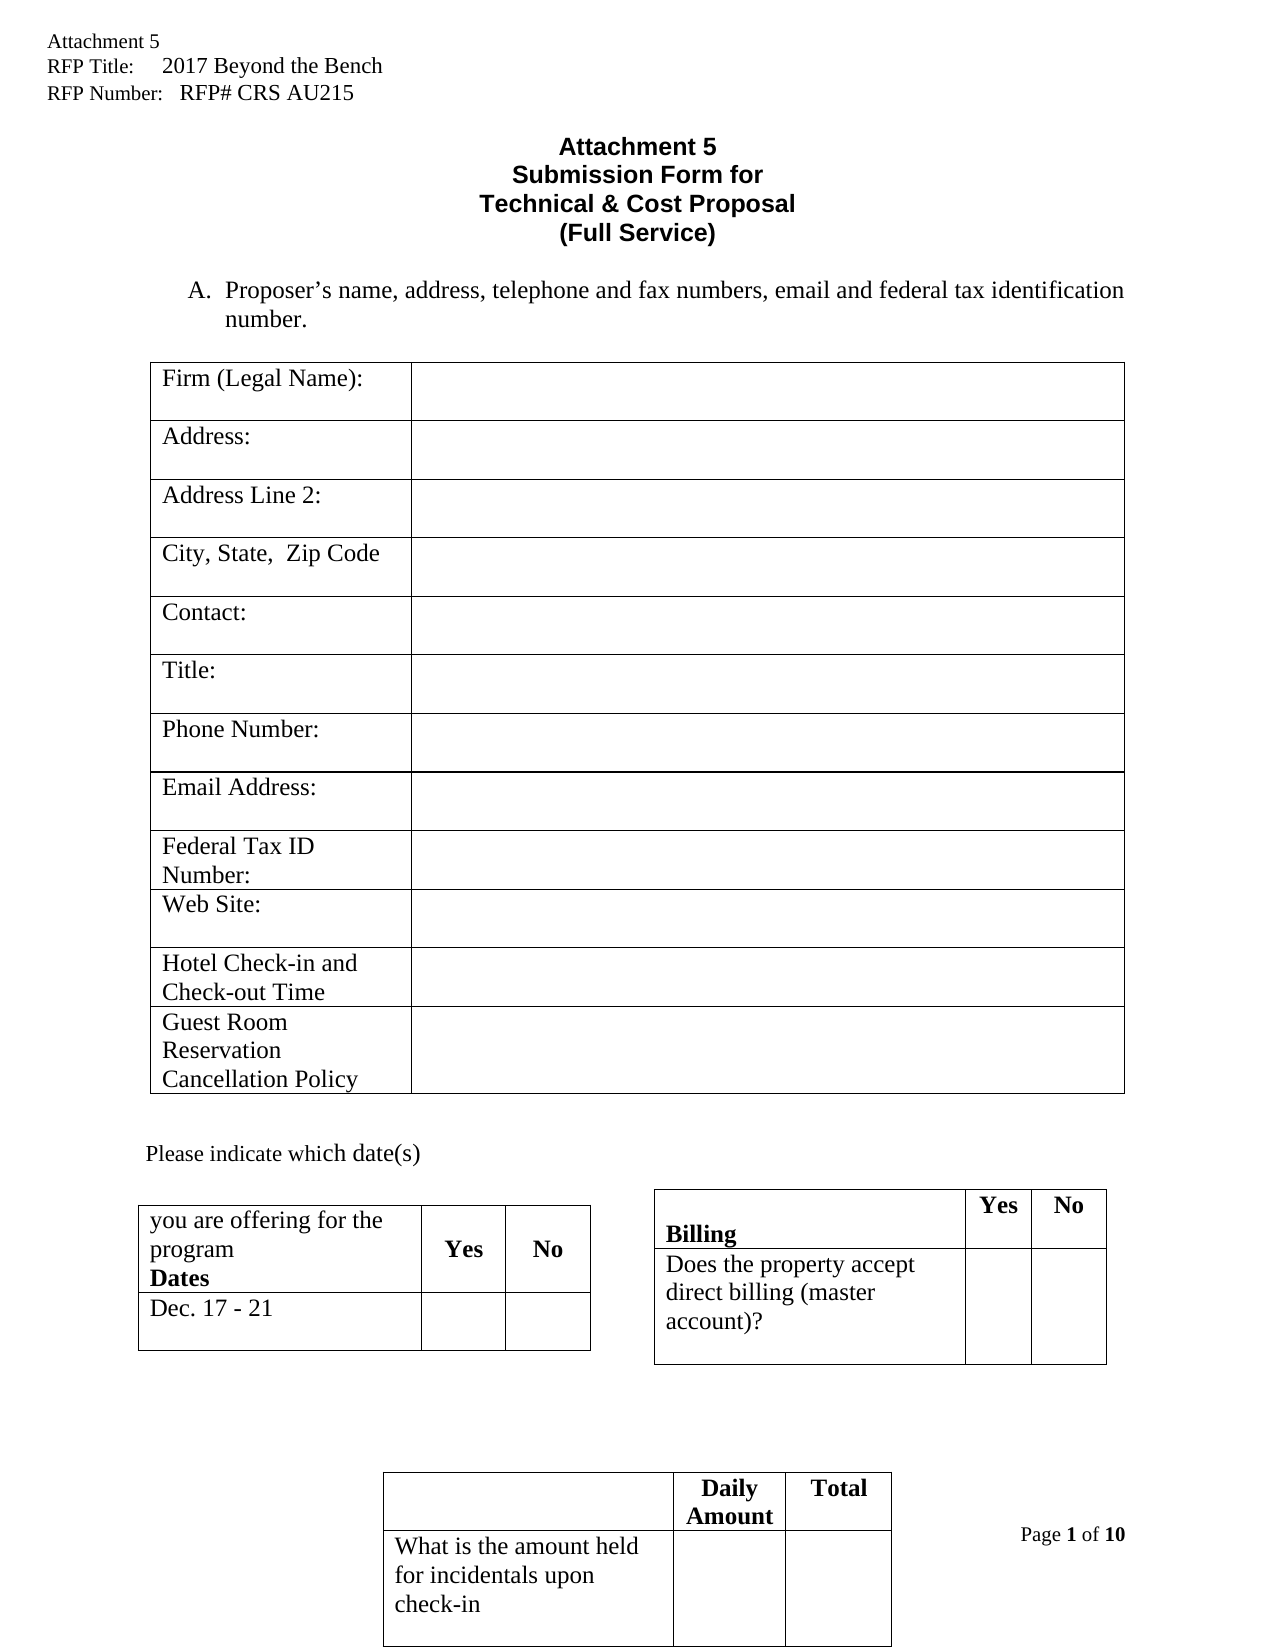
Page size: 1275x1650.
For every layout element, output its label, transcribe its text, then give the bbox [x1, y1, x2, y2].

table_header Firm (Legal Name): [151, 363, 411, 420]
table_cell Phone Number: [151, 714, 411, 771]
table_header No [506, 1206, 590, 1292]
table_header Yes [422, 1206, 505, 1292]
table_header [412, 363, 1124, 420]
table_cell [412, 890, 1124, 947]
table_cell Address Line 2: [151, 480, 411, 537]
table_cell [412, 480, 1124, 537]
table_cell Title: [151, 655, 411, 713]
table_cell Does the property accept direct billing (master account)? [655, 1249, 965, 1364]
table_header Billing [655, 1190, 965, 1248]
table_cell [412, 655, 1124, 713]
table_cell Hotel Check-in and Check-out Time [151, 948, 411, 1006]
table_header No [1032, 1190, 1106, 1248]
table_cell [674, 1531, 785, 1646]
table_cell Email Address: [151, 773, 411, 830]
text Submission Form for [150, 160, 1125, 189]
table_cell [412, 1007, 1124, 1093]
table_cell [506, 1293, 590, 1350]
text Attachment 5 [150, 132, 1125, 160]
text Technical & Cost Proposal [150, 189, 1125, 218]
table_cell [412, 597, 1124, 654]
table_cell [412, 773, 1124, 830]
table_cell [1032, 1249, 1106, 1364]
table_cell [412, 538, 1124, 596]
table_cell Guest Room Reservation Cancellation Policy [151, 1007, 411, 1093]
table_header [384, 1473, 673, 1530]
table_cell [786, 1531, 891, 1646]
table_header Yes [966, 1190, 1031, 1248]
table_cell [412, 831, 1124, 888]
table_cell [966, 1249, 1031, 1364]
table_cell [412, 948, 1124, 1006]
table_cell City, State, Zip Code [151, 538, 411, 596]
table_cell What is the amount held for incidentals upon check-in [384, 1531, 673, 1646]
table_cell Contact: [151, 597, 411, 654]
table_cell [412, 714, 1124, 771]
table_cell [422, 1293, 505, 1350]
table_header Daily Amount [674, 1473, 785, 1530]
table_header you are offering for the program Dates [139, 1206, 421, 1292]
text (Full Service) [150, 218, 1125, 247]
table_cell Address: [151, 421, 411, 479]
table_cell [412, 421, 1124, 479]
table_cell Federal Tax ID Number: [151, 831, 411, 888]
table_cell Dec. 17 - 21 [139, 1293, 421, 1350]
table_cell Web Site: [151, 890, 411, 947]
list Proposer’s name, address, telephone and fax numbers, email and federal tax identification number. [187, 275, 1125, 333]
table_header Total [786, 1473, 891, 1530]
list Please indicate which date(s) [145, 1138, 427, 1167]
